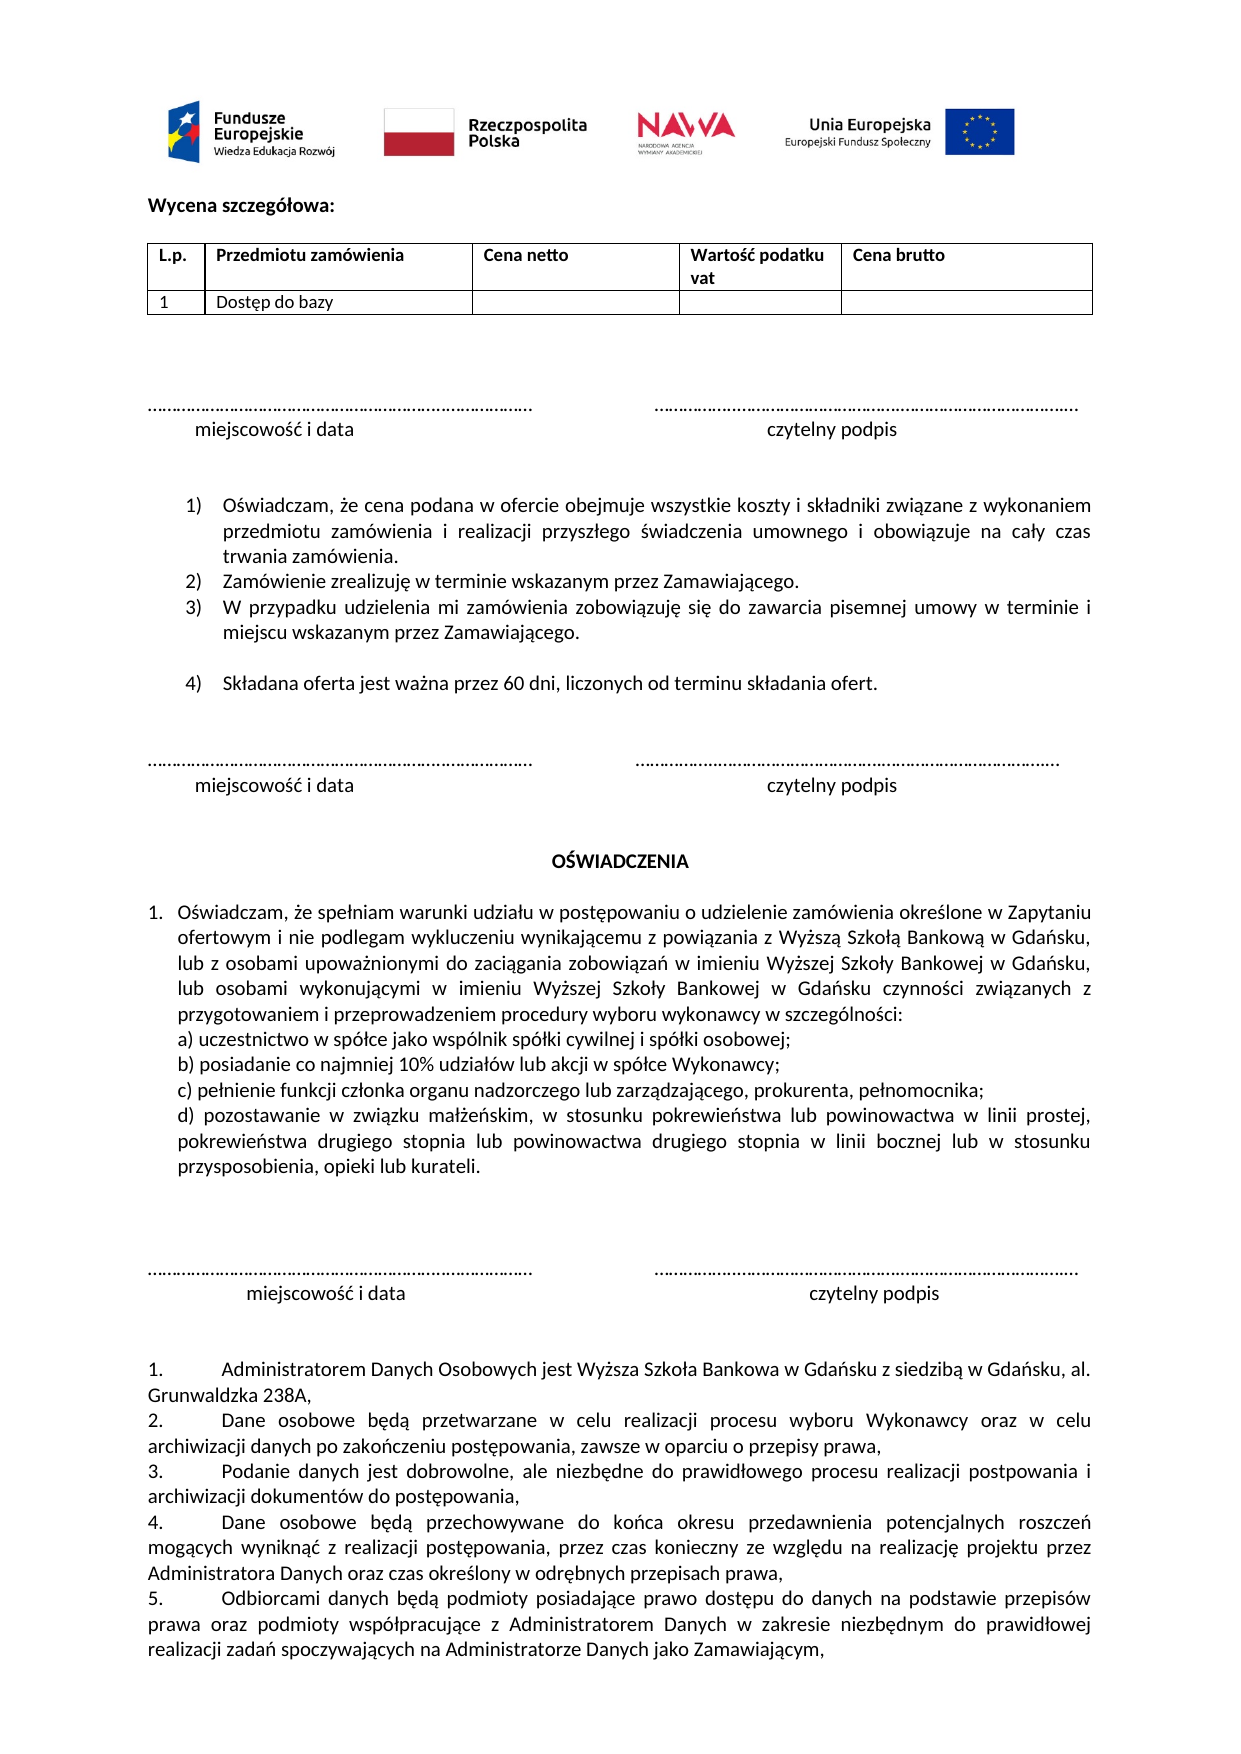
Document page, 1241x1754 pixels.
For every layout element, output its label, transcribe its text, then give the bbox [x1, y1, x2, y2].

table_cell [842, 291, 1092, 313]
list b) posiadanie co najmniej 10% udziałów lub akcji w spółce Wykonawcy; [133, 1052, 1093, 1077]
table_cell [473, 291, 679, 313]
text 3. Podanie danych jest dobrowolne, ale niezbędne do prawidłowego procesu realizacji postpowania i archiwizacji dokumentów do postępowania, [148, 1458, 1093, 1509]
picture [147, 73, 1034, 192]
table_header Cena netto [473, 244, 679, 289]
text miejscowość i data czytelny podpis [148, 772, 1093, 797]
text ……………………………………………………..……………… ……………..…………………………….…………………………….… [148, 747, 1093, 772]
table_header Wartość podatku vat [680, 244, 841, 289]
list W przypadku udzielenia mi zamówienia zobowiązuję się do zawarcia pisemnej umowy w terminie i miejscu wskazanym przez Zamawiającego. [185, 594, 1093, 645]
text d) pozostawanie w związku małżeńskim, w stosunku pokrewieństwa lub powinowactwa w linii prostej, pokrewieństwa drugiego stopnia lub powinowactwa drugiego stopnia w linii bocznej lub w stosunku przysposobienia, opieki lub kurateli. [177, 1102, 1093, 1179]
text Wycena szczegółowa: [148, 192, 1093, 217]
text ……………………………………………………..……………… ……………..…………………………….…………………………….… [148, 391, 1093, 416]
table_cell 1 [148, 291, 204, 313]
text miejscowość i data czytelny podpis [148, 416, 1093, 442]
list Zamówienie zrealizuję w terminie wskazanym przez Zamawiającego. [185, 569, 1093, 594]
text 4. Dane osobowe będą przechowywane do końca okresu przedawnienia potencjalnych roszczeń mogących wyniknąć z realizacji postępowania, przez czas konieczny ze względu na realizację projektu przez Administratora Danych oraz czas określony w odrębnych przepisach prawa, [148, 1509, 1093, 1585]
list c) pełnienie funkcji członka organu nadzorczego lub zarządzającego, prokurenta, pełnomocnika; [133, 1077, 1093, 1102]
text OŚWIADCZENIA [148, 848, 1093, 874]
list a) uczestnictwo w spółce jako wspólnik spółki cywilnej i spółki osobowej; [133, 1026, 1093, 1052]
table_cell Dostęp do bazy [206, 291, 472, 313]
list Składana oferta jest ważna przez 60 dni, liczonych od terminu składania ofert. [185, 670, 1093, 696]
text 5. Odbiorcami danych będą podmioty posiadające prawo dostępu do danych na podstawie przepisów prawa oraz podmioty współpracujące z Administratorem Danych w zakresie niezbędnym do prawidłowej realizacji zadań spoczywających na Administratorze Danych jako Zamawiającym, [148, 1585, 1093, 1662]
text 2. Dane osobowe będą przetwarzane w celu realizacji procesu wyboru Wykonawcy oraz w celu archiwizacji danych po zakończeniu postępowania, zawsze w oparciu o przepisy prawa, [148, 1407, 1093, 1458]
text ……………………………………………………..……………… ……………..…………………………….…………………………….… [148, 1255, 1093, 1280]
table_cell [680, 291, 841, 313]
table_header Przedmiotu zamówienia [206, 244, 472, 289]
list Oświadczam, że cena podana w ofercie obejmuje wszystkie koszty i składniki związane z wykonaniem przedmiotu zamówienia i realizacji przyszłego świadczenia umownego i obowiązuje na cały czas trwania zamówienia. [185, 492, 1093, 569]
text 1. Administratorem Danych Osobowych jest Wyższa Szkoła Bankowa w Gdańsku z siedzibą w Gdańsku, al. Grunwaldzka 238A, [148, 1357, 1093, 1407]
text miejscowość i data czytelny podpis [148, 1280, 1093, 1306]
table_header L.p. [148, 244, 204, 289]
list Oświadczam, że spełniam warunki udziału w postępowaniu o udzielenie zamówienia określone w Zapytaniu ofertowym i nie podlegam wykluczeniu wynikającemu z powiązania z Wyższą Szkołą Bankową w Gdańsku, lub z osobami upoważnionymi do zaciągania zobowiązań w imieniu Wyższej Szkoły Bankowej w Gdańsku, lub osobami wykonującymi w imieniu Wyższej Szkoły Bankowej w Gdańsku czynności związanych z przygotowaniem i przeprowadzeniem procedury wyboru wykonawcy w szczególności: [148, 899, 1093, 1026]
table_header Cena brutto [842, 244, 1092, 289]
